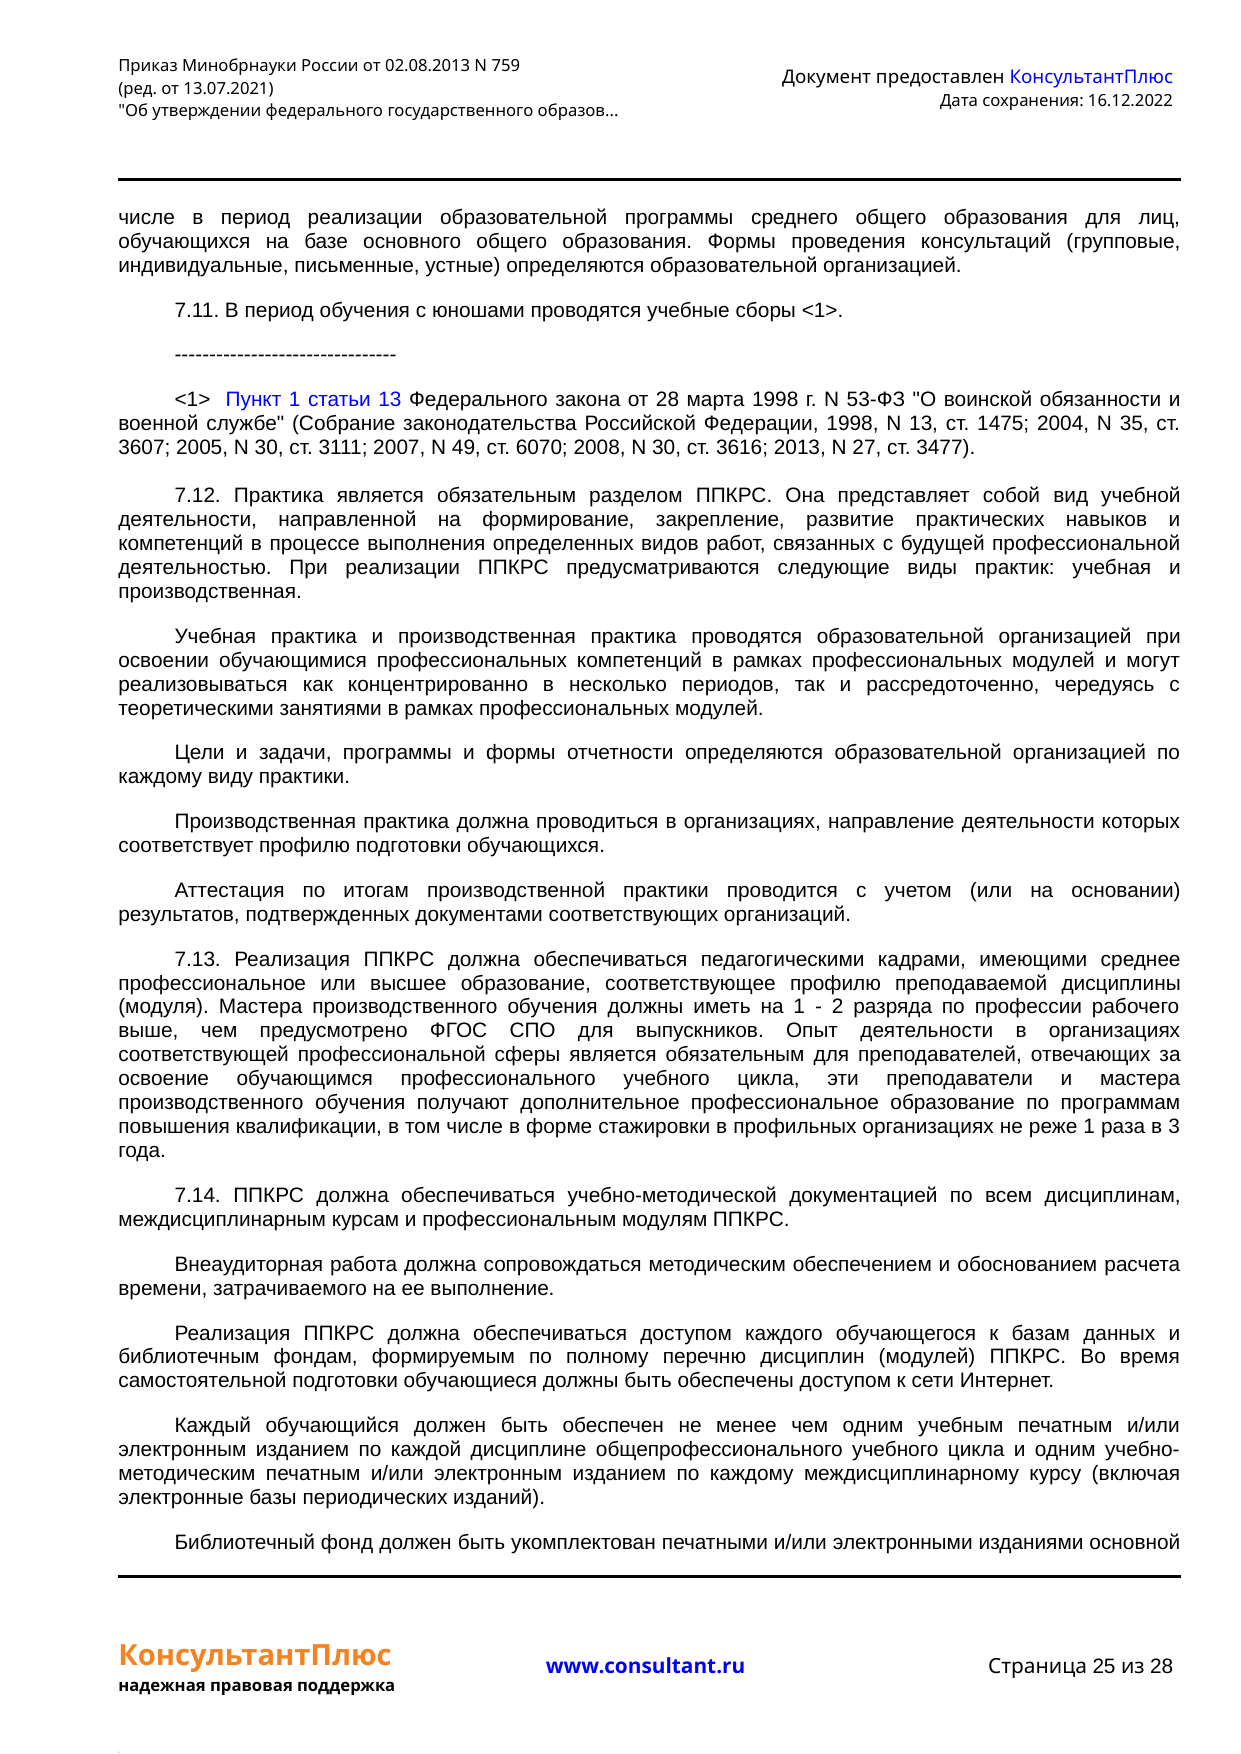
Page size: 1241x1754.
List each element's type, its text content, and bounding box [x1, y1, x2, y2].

text <1> Пункт 1 статьи 13 Федерального закона от 28 марта 1998 г. N 53-ФЗ "О воинской обязанности и военной службе" (Собрание законодательства Российской Федерации, 1998, N 13, ст. 1475; 2004, N 35, ст. 3607; 2005, N 30, ст. 3111; 2007, N 49, ст. 6070; 2008, N 30, ст. 3616; 2013, N 27, ст. 3477). [118, 387, 1181, 459]
text Производственная практика должна проводиться в организациях, направление деятельности которых соответствует профилю подготовки обучающихся. [118, 809, 1181, 857]
text 7.12. Практика является обязательным разделом ППКРС. Она представляет собой вид учебной деятельности, направленной на формирование, закрепление, развитие практических навыков и компетенций в процессе выполнения определенных видов работ, связанных с будущей профессиональной деятельностью. При реализации ППКРС предусматриваются следующие виды практик: учебная и производственная. [118, 483, 1181, 603]
text Внеаудиторная работа должна сопровождаться методическим обеспечением и обоснованием расчета времени, затрачиваемого на ее выполнение. [118, 1252, 1181, 1299]
text Каждый обучающийся должен быть обеспечен не менее чем одним учебным печатным и/или электронным изданием по каждой дисциплине общепрофессионального учебного цикла и одним учебно-методическим печатным и/или электронным изданием по каждому междисциплинарному курсу (включая электронные базы периодических изданий). [118, 1413, 1181, 1509]
text -------------------------------- [118, 342, 1181, 366]
text 7.14. ППКРС должна обеспечиваться учебно-методической документацией по всем дисциплинам, междисциплинарным курсам и профессиональным модулям ППКРС. [118, 1183, 1181, 1231]
text Учебная практика и производственная практика проводятся образовательной организацией при освоении обучающимися профессиональных компетенций в рамках профессиональных модулей и могут реализовываться как концентрированно в несколько периодов, так и рассредоточенно, чередуясь с теоретическими занятиями в рамках профессиональных модулей. [118, 623, 1181, 719]
text 7.13. Реализация ППКРС должна обеспечиваться педагогическими кадрами, имеющими среднее профессиональное или высшее образование, соответствующее профилю преподаваемой дисциплины (модуля). Мастера производственного обучения должны иметь на 1 - 2 разряда по профессии рабочего выше, чем предусмотрено ФГОС СПО для выпускников. Опыт деятельности в организациях соответствующей профессиональной сферы является обязательным для преподавателей, отвечающих за освоение обучающимся профессионального учебного цикла, эти преподаватели и мастера производственного обучения получают дополнительное профессиональное образование по программам повышения квалификации, в том числе в форме стажировки в профильных организациях не реже 1 раза в 3 года. [118, 946, 1181, 1162]
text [118, 205, 1181, 277]
text 7.11. В период обучения с юношами проводятся учебные сборы <1>. [118, 297, 1181, 321]
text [118, 1530, 1181, 1554]
text Аттестация по итогам производственной практики проводится с учетом (или на основании) результатов, подтвержденных документами соответствующих организаций. [118, 878, 1181, 926]
text Цели и задачи, программы и формы отчетности определяются образовательной организацией по каждому виду практики. [118, 740, 1181, 788]
text Реализация ППКРС должна обеспечиваться доступом каждого обучающегося к базам данных и библиотечным фондам, формируемым по полному перечню дисциплин (модулей) ППКРС. Во время самостоятельной подготовки обучающиеся должны быть обеспечены доступом к сети Интернет. [118, 1320, 1181, 1392]
